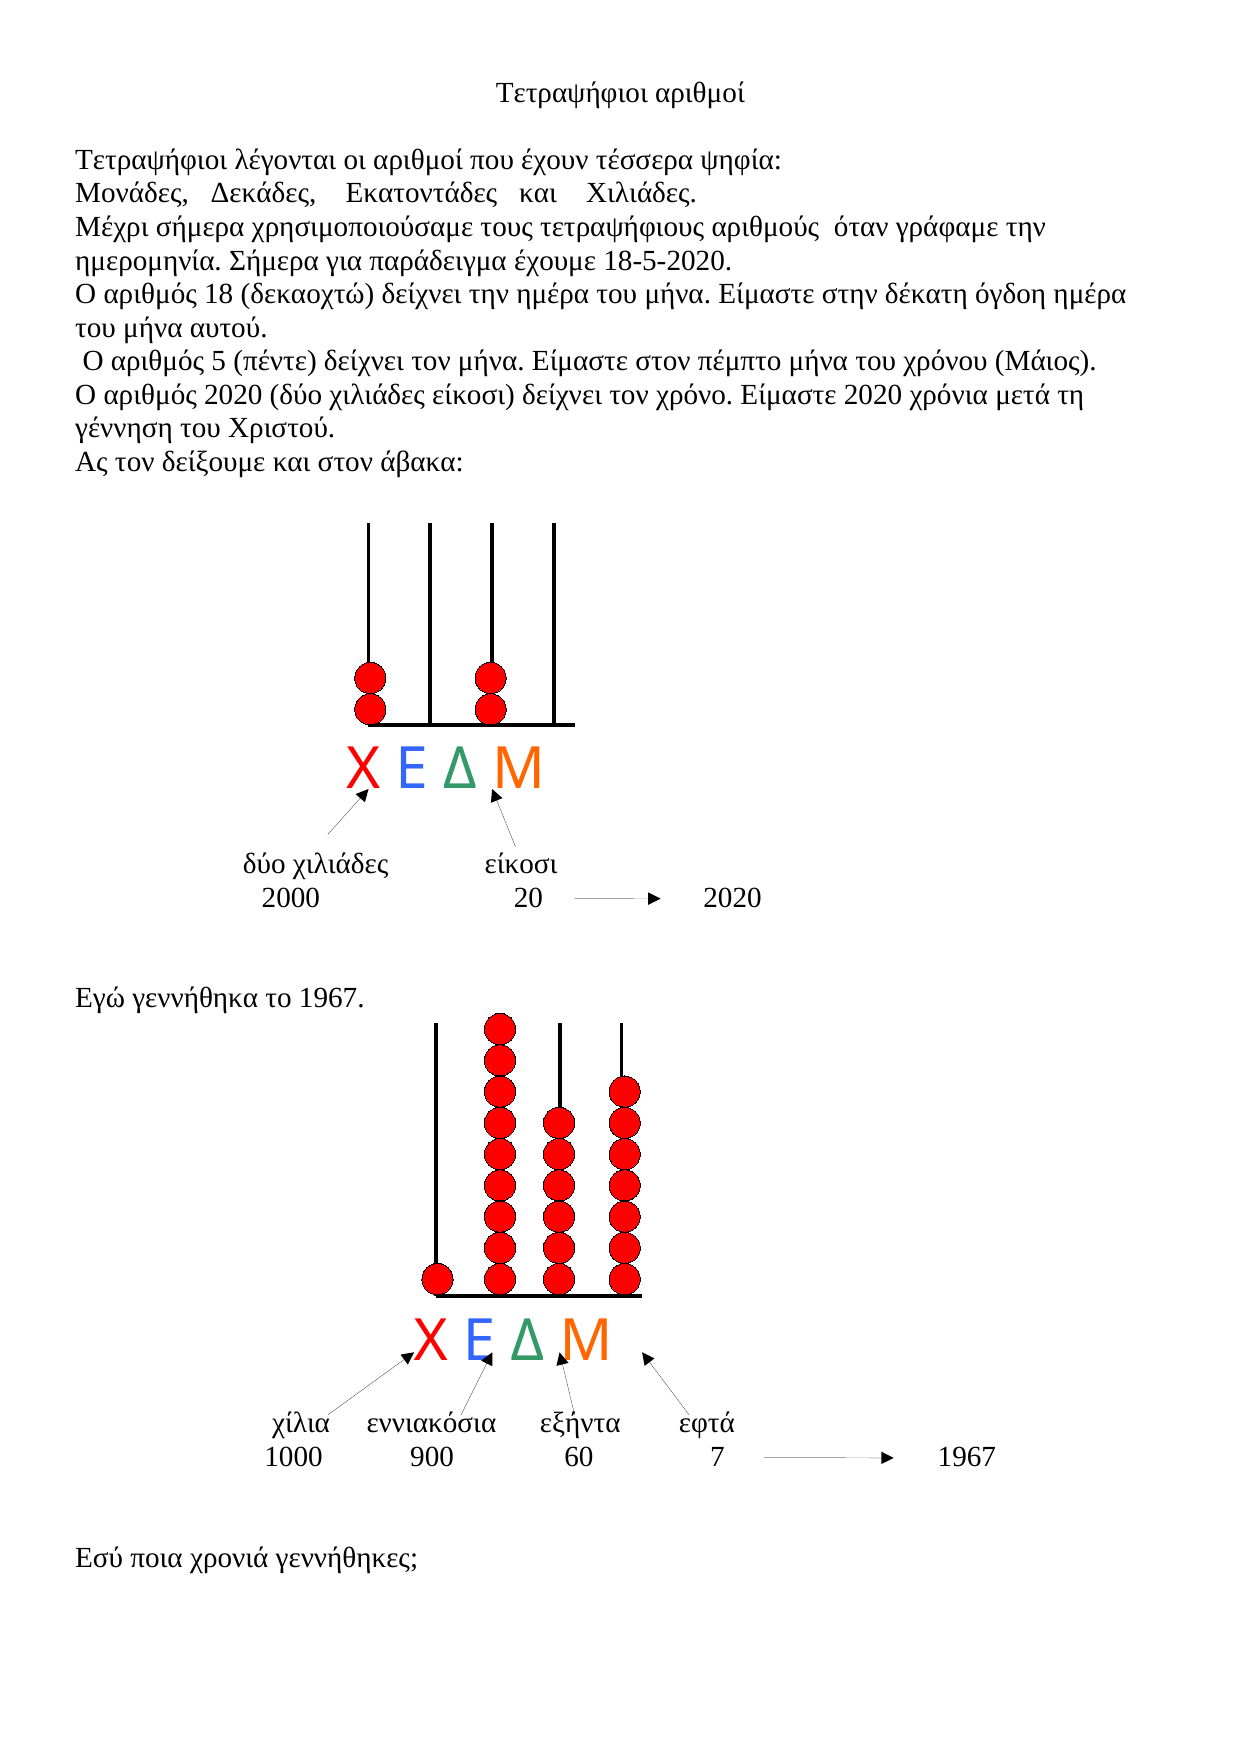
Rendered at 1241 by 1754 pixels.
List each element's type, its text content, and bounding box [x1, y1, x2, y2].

text χίλια εννιακόσια εξήντα εφτά [75, 1406, 1165, 1439]
text Μέχρι σήμερα χρησιμοποιούσαμε τους τετραψήφιους αριθμούς όταν γράφαμε την ημερομηνία. Σήμερα για παράδειγμα έχουμε 18-5-2020. [75, 209, 1165, 276]
text Μονάδες, Δεκάδες, Εκατοντάδες και Χιλιάδες. [75, 176, 1165, 209]
text Εσύ ποια χρονιά γεννήθηκες; [75, 1540, 1165, 1573]
text Ο αριθμός 5 (πέντε) δείχνει τον μήνα. Είμαστε στον πέμπτο μήνα του χρόνου (Μάιος). [75, 343, 1165, 377]
text 2000 20 2020 [75, 880, 1165, 913]
text Ο αριθμός 18 (δεκαοχτώ) δείχνει την ημέρα του μήνα. Είμαστε στην δέκατη όγδοη ημέρα του μήνα αυτού. [75, 276, 1165, 343]
text Εγώ γεννήθηκα το 1967. [75, 981, 1165, 1014]
text Τετραψήφιοι αριθμοί [75, 75, 1165, 108]
text 1000 900 60 7 1967 [75, 1439, 1165, 1473]
text Ο αριθμός 2020 (δύο χιλιάδες είκοσι) δείχνει τον χρόνο. Είμαστε 2020 χρόνια μετά τη γέννηση του Χριστού. [75, 377, 1165, 444]
text δύο χιλιάδες είκοσι [75, 846, 1165, 880]
text Τετραψήφιοι λέγονται οι αριθμοί που έχουν τέσσερα ψηφία: [75, 142, 1165, 176]
text Ας τον δείξουμε και στον άβακα: [75, 444, 1165, 477]
